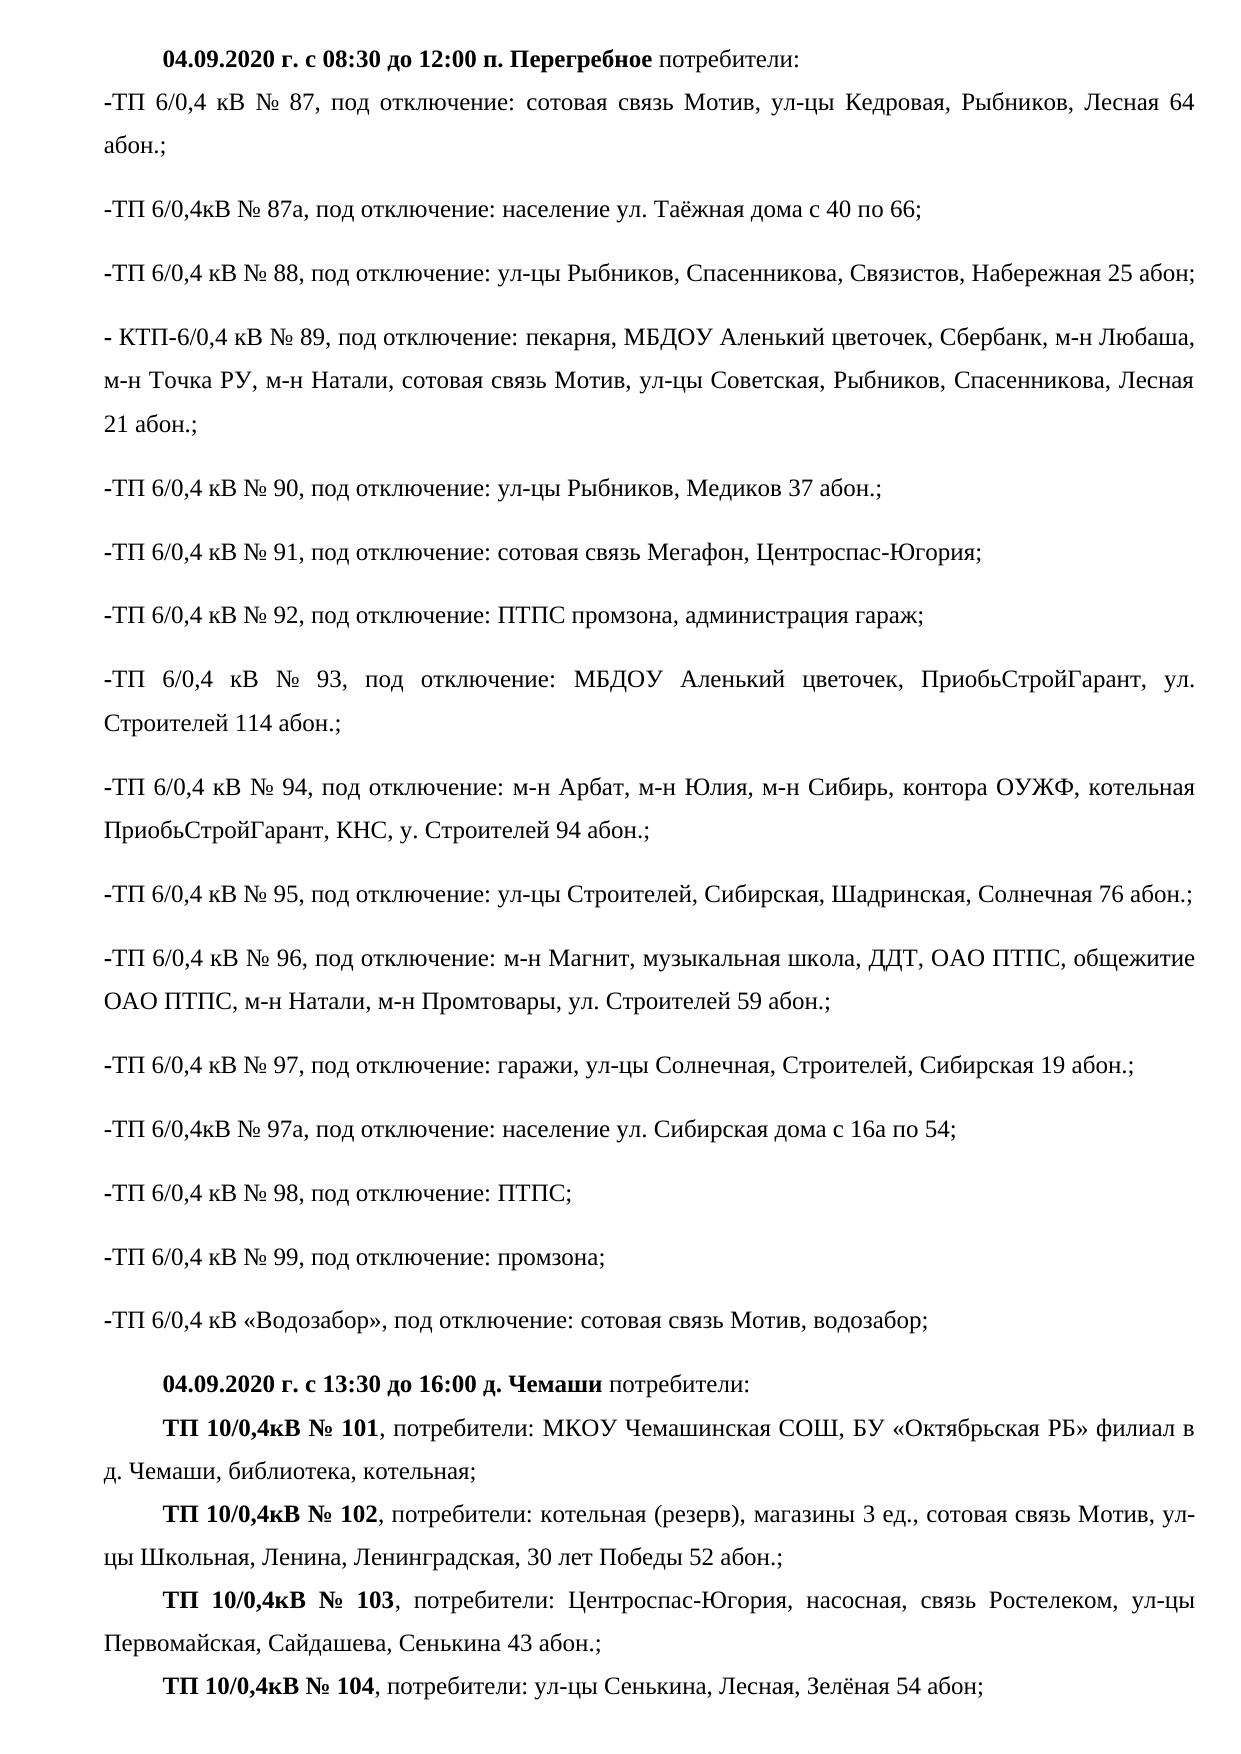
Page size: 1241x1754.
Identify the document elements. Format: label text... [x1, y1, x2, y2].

text ТП 10/0,4кВ № 102, потребители: котельная (резерв), магазины 3 ед., сотовая связь Мотив, ул-цы Школьная, Ленина, Ленинградская, 30 лет Победы 52 абон.; [103, 1499, 1196, 1571]
text -ТП 6/0,4 кВ № 91, под отключение: сотовая связь Мегафон, Центроспас-Югория; [103, 537, 1196, 565]
text ТП 10/0,4кВ № 101, потребители: МКОУ Чемашинская СОШ, БУ «Октябрьская РБ» филиал в д. Чемаши, библиотека, котельная; [103, 1413, 1196, 1484]
text -ТП 6/0,4кВ № 87а, под отключение: население ул. Таёжная дома с 40 по 66; [103, 194, 1196, 223]
text -ТП 6/0,4 кВ № 88, под отключение: ул-цы Рыбников, Спасенникова, Связистов, Набережная 25 абон; [103, 258, 1196, 287]
text -ТП 6/0,4 кВ № 99, под отключение: промзона; [103, 1242, 1196, 1270]
text -ТП 6/0,4 кВ «Водозабор», под отключение: сотовая связь Мотив, водозабор; [103, 1306, 1196, 1334]
text -ТП 6/0,4 кВ № 87, под отключение: сотовая связь Мотив, ул-цы Кедровая, Рыбников, Лесная 64 абон.; [103, 87, 1196, 159]
text -ТП 6/0,4 кВ № 95, под отключение: ул-цы Строителей, Сибирская, Шадринская, Солнечная 76 абон.; [103, 879, 1196, 907]
text -ТП 6/0,4кВ № 97а, под отключение: население ул. Сибирская дома с 16а по 54; [103, 1114, 1196, 1142]
text -ТП 6/0,4 кВ № 93, под отключение: МБДОУ Аленький цветочек, ПриобьСтройГарант, ул. Строителей 114 абон.; [103, 664, 1196, 736]
text -ТП 6/0,4 кВ № 92, под отключение: ПТПС промзона, администрация гараж; [103, 601, 1196, 629]
text -ТП 6/0,4 кВ № 94, под отключение: м-н Арбат, м-н Юлия, м-н Сибирь, контора ОУЖФ, котельная ПриобьСтройГарант, КНС, у. Строителей 94 абон.; [103, 772, 1196, 843]
text -ТП 6/0,4 кВ № 90, под отключение: ул-цы Рыбников, Медиков 37 абон.; [103, 473, 1196, 501]
text ТП 10/0,4кВ № 103, потребители: Центроспас-Югория, насосная, связь Ростелеком, ул-цы Первомайская, Сайдашева, Сенькина 43 абон.; [103, 1585, 1196, 1657]
text - КТП-6/0,4 кВ № 89, под отключение: пекарня, МБДОУ Аленький цветочек, Сбербанк, м-н Любаша, м-н Точка РУ, м-н Натали, сотовая связь Мотив, ул-цы Советская, Рыбников, Спасенникова, Лесная 21 абон.; [103, 322, 1196, 437]
text -ТП 6/0,4 кВ № 97, под отключение: гаражи, ул-цы Солнечная, Строителей, Сибирская 19 абон.; [103, 1050, 1196, 1078]
text 04.09.2020 г. с 08:30 до 12:00 п. Перегребное потребители: [103, 44, 1196, 73]
text -ТП 6/0,4 кВ № 96, под отключение: м-н Магнит, музыкальная школа, ДДТ, ОАО ПТПС, общежитие ОАО ПТПС, м-н Натали, м-н Промтовары, ул. Строителей 59 абон.; [103, 943, 1196, 1014]
text 04.09.2020 г. с 13:30 до 16:00 д. Чемаши потребители: [103, 1369, 1196, 1398]
text ТП 10/0,4кВ № 104, потребители: ул-цы Сенькина, Лесная, Зелёная 54 абон; [103, 1671, 1196, 1700]
text -ТП 6/0,4 кВ № 98, под отключение: ПТПС; [103, 1178, 1196, 1206]
